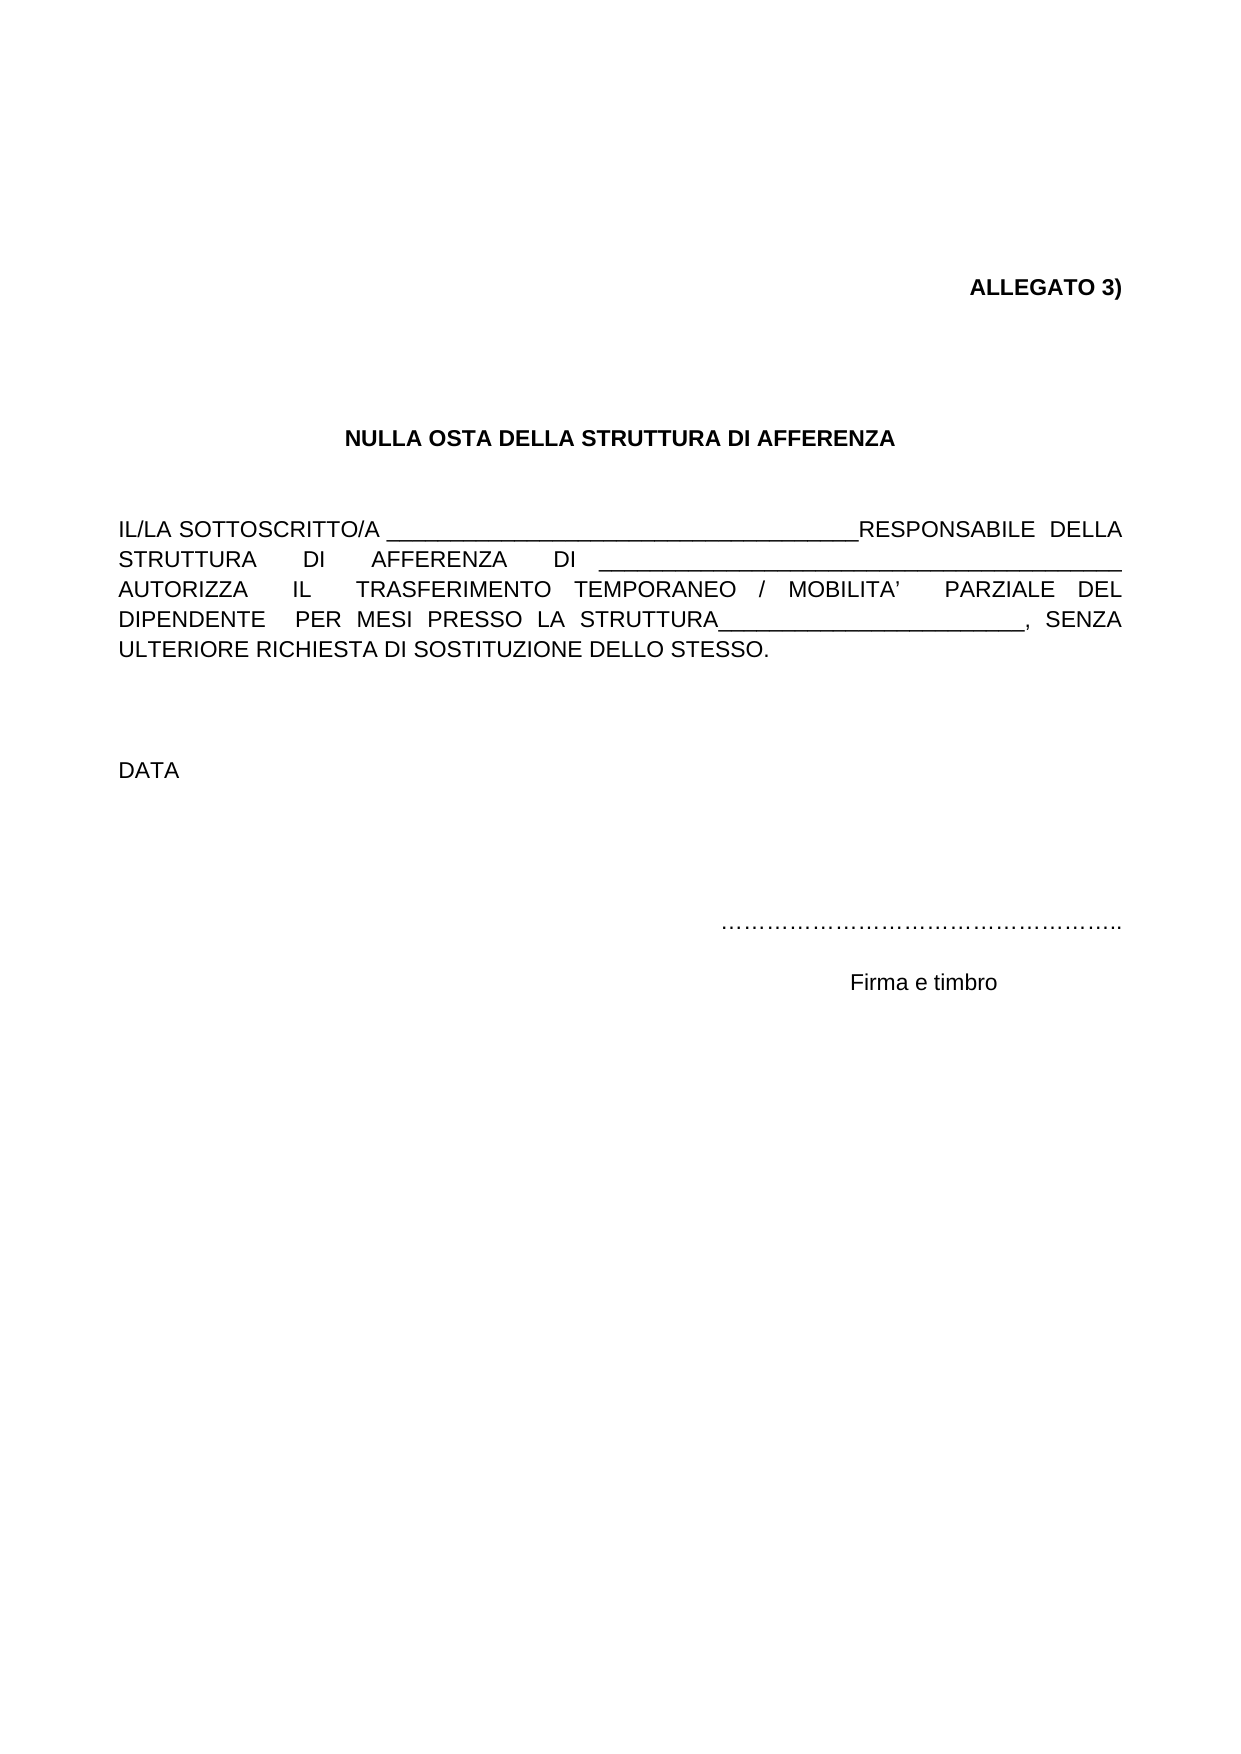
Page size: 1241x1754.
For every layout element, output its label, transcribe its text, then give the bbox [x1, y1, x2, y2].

text IL/LA SOTTOSCRITTO/A _____________________________________RESPONSABILE DELLA STRUTTURA DI AFFERENZA DI _________________________________________ AUTORIZZA IL TRASFERIMENTO TEMPORANEO / MOBILITA’ PARZIALE DEL DIPENDENTE PER MESI PRESSO LA STRUTTURA________________________, SENZA ULTERIORE RICHIESTA DI SOSTITUZIONE DELLO STESSO. [118, 516, 1122, 663]
text ALLEGATO 3) [118, 274, 1122, 300]
text Firma e timbro [118, 969, 1122, 995]
text …………………………………………….. [118, 908, 1122, 934]
text DATA [118, 757, 1122, 783]
text NULLA OSTA DELLA STRUTTURA DI AFFERENZA [118, 425, 1122, 451]
